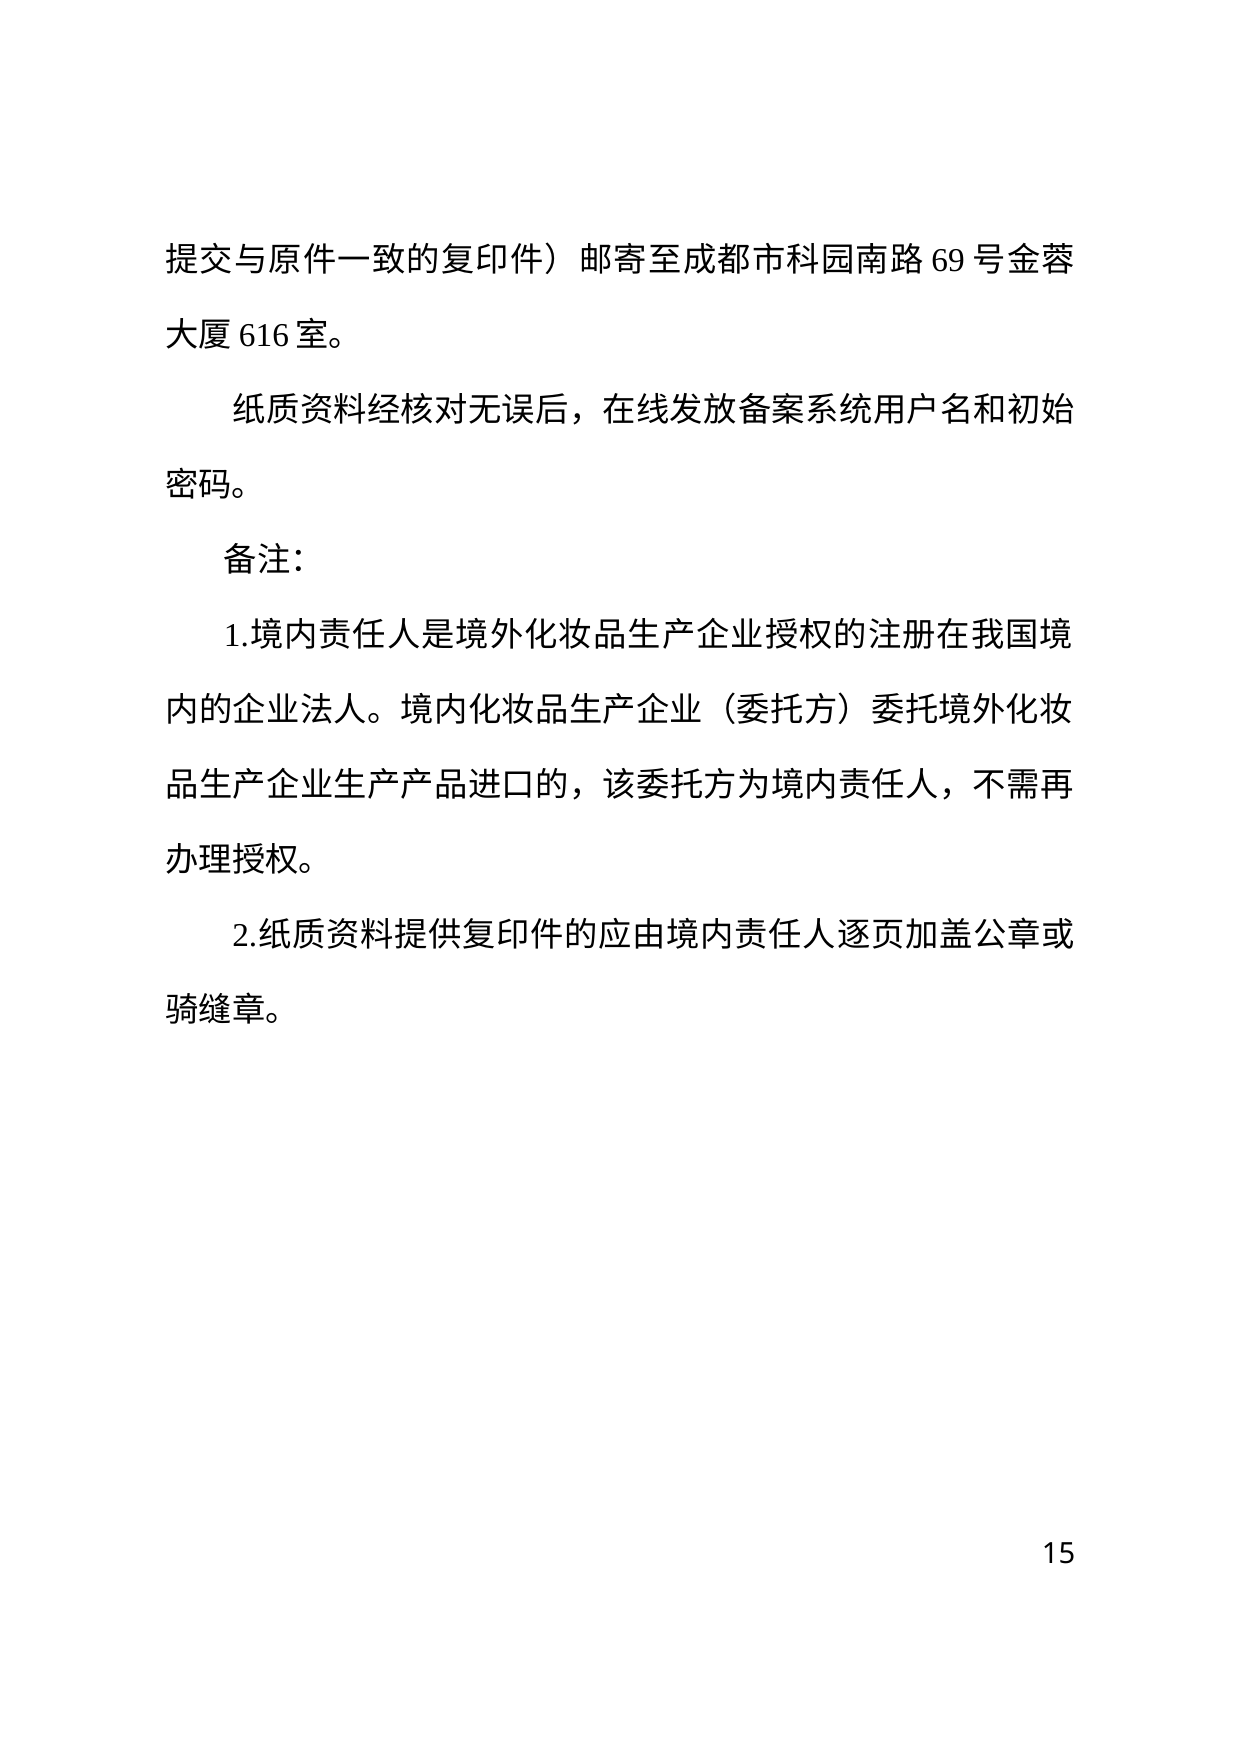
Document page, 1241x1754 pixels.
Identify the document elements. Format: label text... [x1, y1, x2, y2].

text 1.境内责任人是境外化妆品生产企业授权的注册在我国境内的企业法人。境内化妆品生产企业（委托方）委托境外化妆品生产企业生产产品进口的，该委托方为境内责任人，不需再办理授权。 [165, 594, 1075, 894]
text 纸质资料经核对无误后，在线发放备案系统用户名和初始密码。 [165, 369, 1075, 519]
text 备注： [165, 519, 1075, 594]
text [165, 219, 1075, 369]
text 2.纸质资料提供复印件的应由境内责任人逐页加盖公章或骑缝章。 [165, 894, 1075, 1044]
